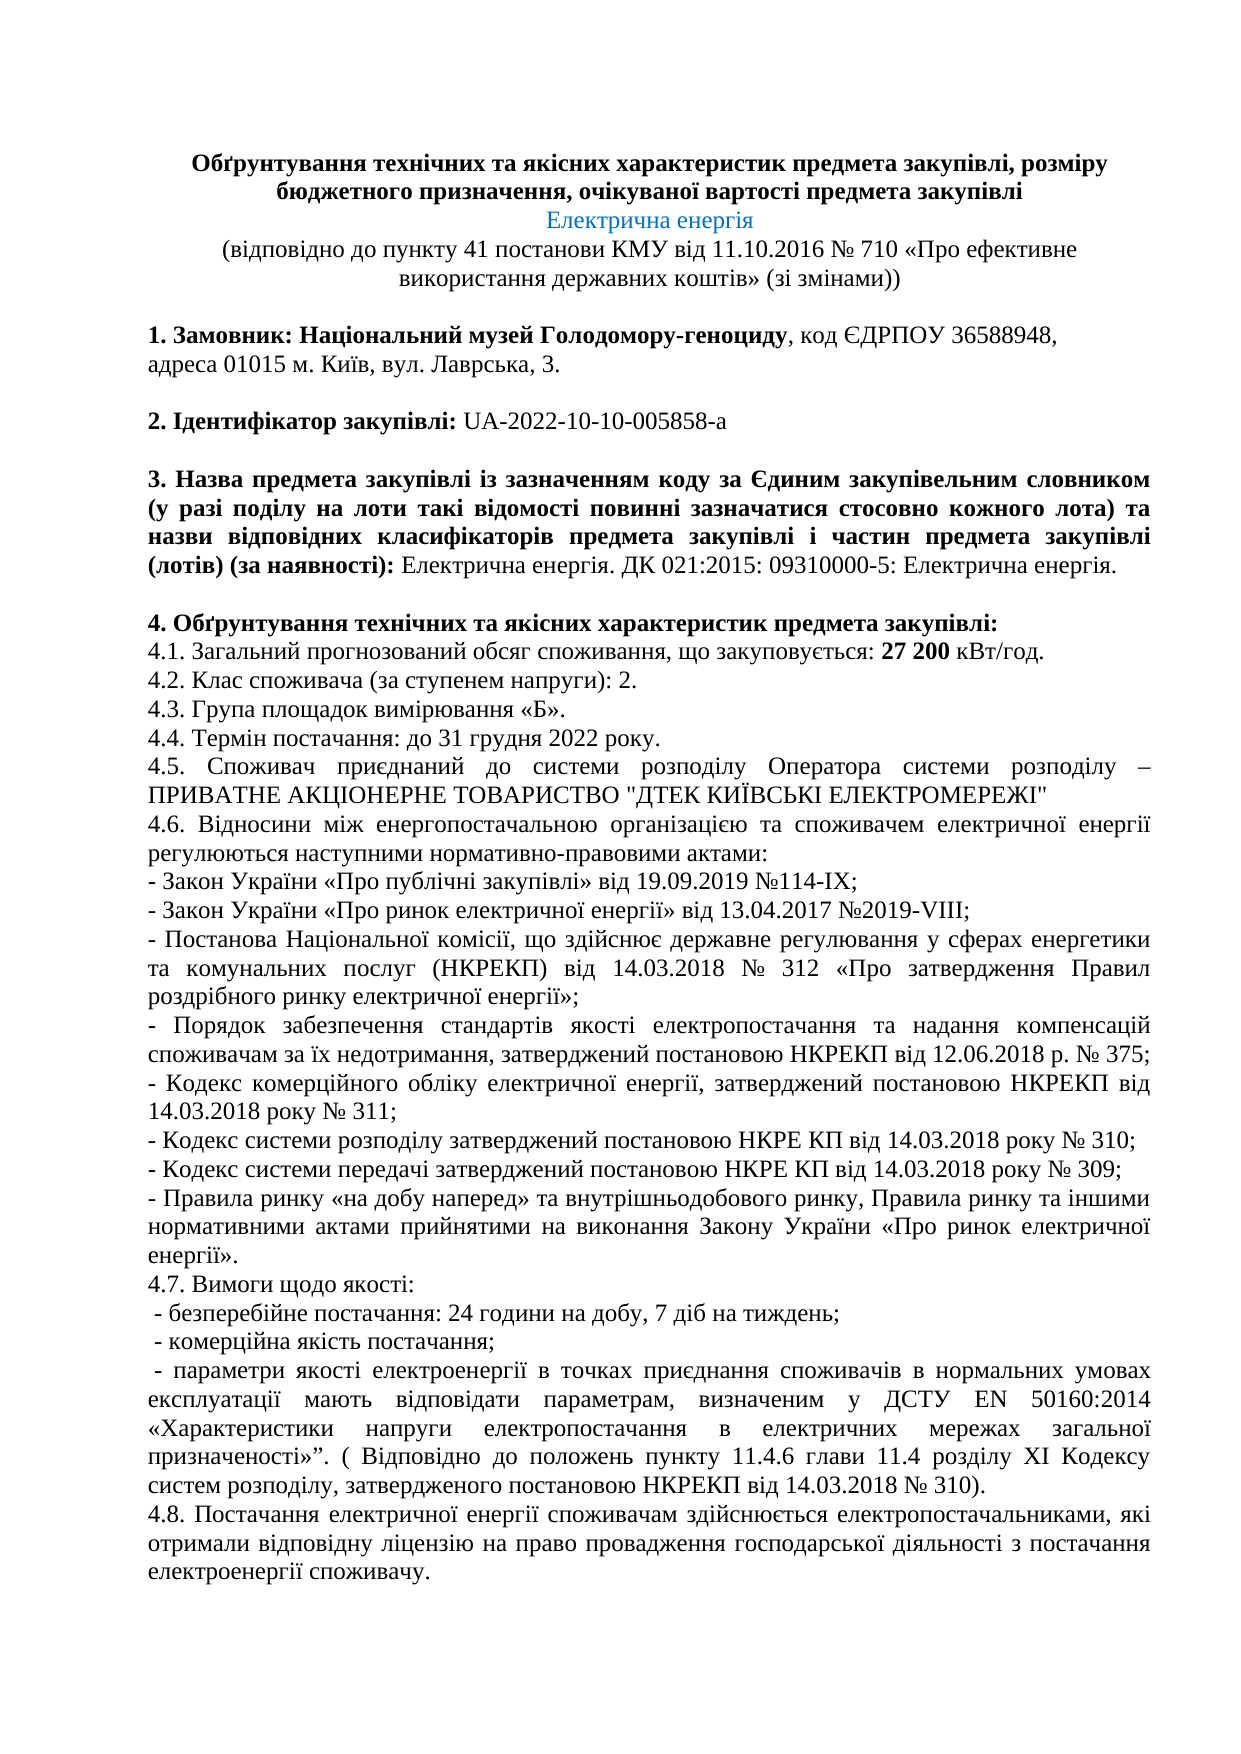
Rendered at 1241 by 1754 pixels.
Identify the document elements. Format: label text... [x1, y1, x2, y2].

text - Кодекс системи передачі затверджений постановою НКРЕ КП від 14.03.2018 року № 309; [148, 1154, 1152, 1183]
text - Правила ринку «на добу наперед» та внутрішньодобового ринку, Правила ринку та іншими нормативними актами прийнятими на виконання Закону України «Про ринок електричної енергії». [148, 1183, 1152, 1269]
text - Кодекс системи розподілу затверджений постановою НКРЕ КП від 14.03.2018 року № 310; [148, 1125, 1152, 1154]
text 4.5. Споживач приєднаний до системи розподілу Оператора системи розподілу – ПРИВАТНЕ АКЦІОНЕРНЕ ТОВАРИСТВО "ДТЕК КИЇВСЬКІ ЕЛЕКТРОМЕРЕЖІ" [148, 751, 1152, 809]
text 1. Замовник: Національний музей Голодомору-геноциду, код ЄДРПОУ 36588948, [148, 320, 1152, 349]
text 4.2. Клас споживача (за ступенем напруги): 2. [148, 665, 1152, 694]
text 4.3. Група площадок вимірювання «Б». [148, 694, 1152, 723]
text Обґрунтування технічних та якісних характеристик предмета закупівлі, розміру бюджетного призначення, очікуваної вартості предмета закупівлі [148, 148, 1152, 205]
text (відповідно до пункту 41 постанови КМУ від 11.10.2016 № 710 «Про ефективне використання державних коштів» (зі змінами)) [148, 234, 1152, 291]
text 2. Ідентифікатор закупівлі: UA-2022-10-10-005858-a [148, 406, 1152, 435]
text 3. Назва предмета закупівлі із зазначенням коду за Єдиним закупівельним словником (у разі поділу на лоти такі відомості повинні зазначатися стосовно кожного лота) та назви відповідних класифікаторів предмета закупівлі і частин предмета закупівлі (лотів) (за наявності): Електрична енергія. ДК 021:2015: 09310000-5: Електрична енергія. [148, 464, 1152, 579]
text Електрична енергія [148, 205, 1152, 234]
text - Закон України «Про публічні закупівлі» від 19.09.2019 №114-IХ; [148, 866, 1152, 895]
text 4.6. Відносини між енергопостачальною організацією та споживачем електричної енергії регулюються наступними нормативно-правовими актами: [148, 809, 1152, 866]
text адреса 01015 м. Київ, вул. Лаврська, 3. [148, 349, 1152, 378]
text - комерційна якість постачання; [148, 1326, 1152, 1355]
text 4.1. Загальний прогнозований обсяг споживання, що закуповується: 27 200 кВт/год. [148, 636, 1152, 665]
text 4.8. Постачання електричної енергії споживачам здійснюється електропостачальниками, які отримали відповідну ліцензію на право провадження господарської діяльності з постачання електроенергії споживачу. [148, 1499, 1152, 1585]
text 4.7. Вимоги щодо якості: [148, 1269, 1152, 1298]
text - безперебійне постачання: 24 години на добу, 7 діб на тиждень; [148, 1298, 1152, 1326]
text - Постанова Національної комісії, що здійснює державне регулювання у сферах енергетики та комунальних послуг (НКРЕКП) від 14.03.2018 № 312 «Про затвердження Правил роздрібного ринку електричної енергії»; [148, 924, 1152, 1010]
text - параметри якості електроенергії в точках приєднання споживачів в нормальних умовах експлуатації мають відповідати параметрам, визначеним у ДСТУ EN 50160:2014 «Характеристики напруги електропостачання в електричних мережах загальної призначеності»”. ( Відповідно до положень пункту 11.4.6 глави 11.4 розділу XI Кодексу систем розподілу, затвердженого постановою НКРЕКП від 14.03.2018 № 310). [148, 1355, 1152, 1499]
text - Порядок забезпечення стандартів якості електропостачання та надання компенсацій споживачам за їх недотримання, затверджений постановою НКРЕКП від 12.06.2018 р. № 375; - Кодекс комерційного обліку електричної енергії, затверджений постановою НКРЕКП від 14.03.2018 року № 311; [148, 1010, 1152, 1125]
text 4.4. Термін постачання: до 31 грудня 2022 року. [148, 723, 1152, 751]
text 4. Обґрунтування технічних та якісних характеристик предмета закупівлі: [148, 608, 1152, 636]
text - Закон України «Про ринок електричної енергії» від 13.04.2017 №2019-VIII; [148, 895, 1152, 924]
